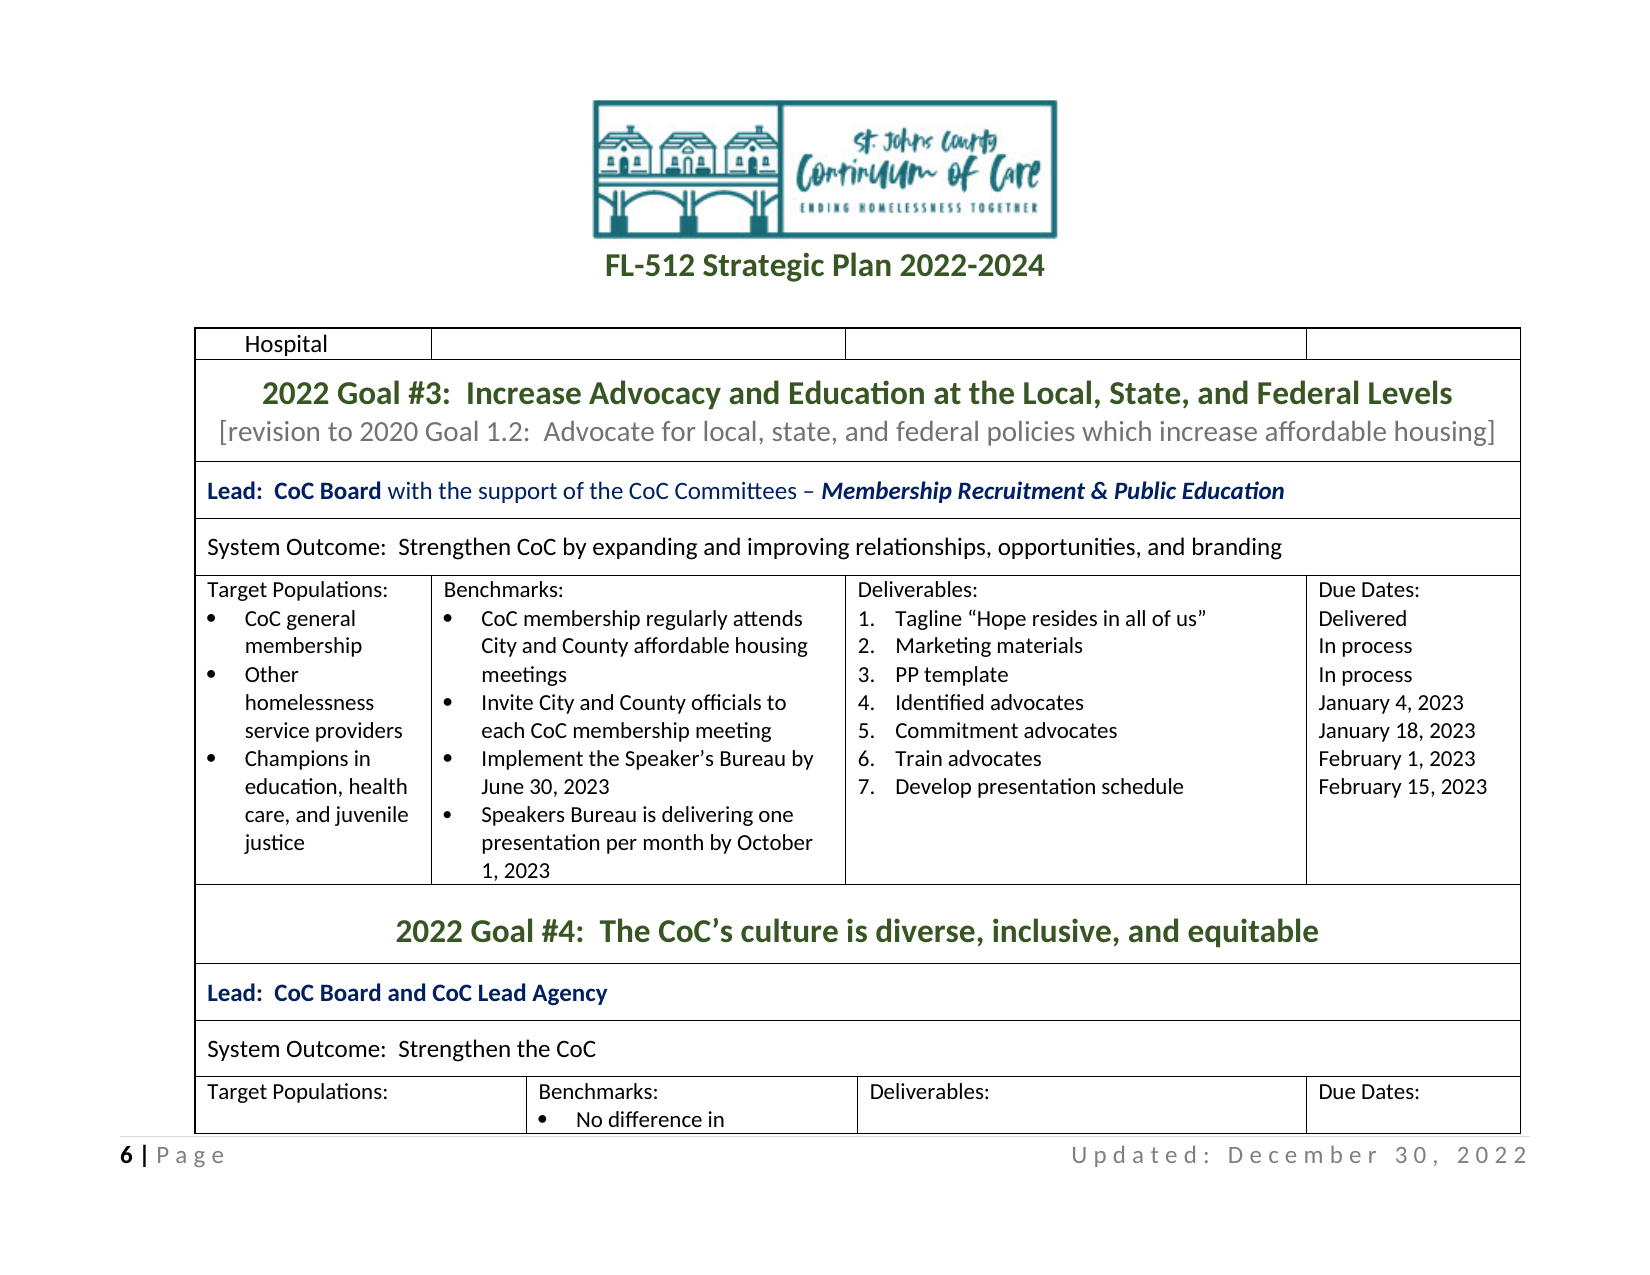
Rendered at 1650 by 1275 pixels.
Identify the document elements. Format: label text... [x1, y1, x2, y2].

table_cell Deliverables: Tagline “Hope resides in all of us” Marketing materials PP template Identified advocates Commitment advocates Train advocates Develop presentation schedule [846, 576, 1306, 884]
table_cell Target Populations: CoC general membership Other homelessness service providers Champions in education, health care, and juvenile justice [196, 576, 431, 884]
table_cell Target Populations: Neighbors served CoC Board and Staff CoC Service Providers [196, 1077, 526, 1133]
table_cell System Outcome: Strengthen the CoC [196, 1021, 1520, 1076]
table_cell Due Dates: January 19, 2022 Every other Board meeting CoC monitoring in Spring 2023 [1307, 1077, 1520, 1133]
table_cell 2022 Goal #4: The CoC’s culture is diverse, inclusive, and equitable [196, 885, 1520, 963]
table_cell Due Dates: Delivered In process In process January 4, 2023 January 18, 2023 February 1, 2023 February 15, 2023 [1307, 576, 1520, 884]
table_cell Benchmarks: CoC membership regularly attends City and County affordable housing meetings Invite City and County officials to each CoC membership meeting Implement the Speaker’s Bureau by June 30, 2023 Speakers Bureau is delivering one presentation per month by October 1, 2023 [432, 576, 845, 884]
table_cell System Outcome: Strengthen CoC by expanding and improving relationships, opportunities, and branding [196, 519, 1520, 574]
picture [591, 100, 1059, 244]
table_cell Lead: CoC Board and CoC Lead Agency [196, 964, 1520, 1020]
table_cell Lead: CoC Board with the support of the CoC Committees – Membership Recruitment & Public Education [196, 462, 1520, 518]
table_cell 2022 Goal #3: Increase Advocacy and Education at the Local, State, and Federal Levels [revision to 2020 Goal 1.2: Advocate for local, state, and federal policies which increase affordable housing] [196, 360, 1520, 461]
